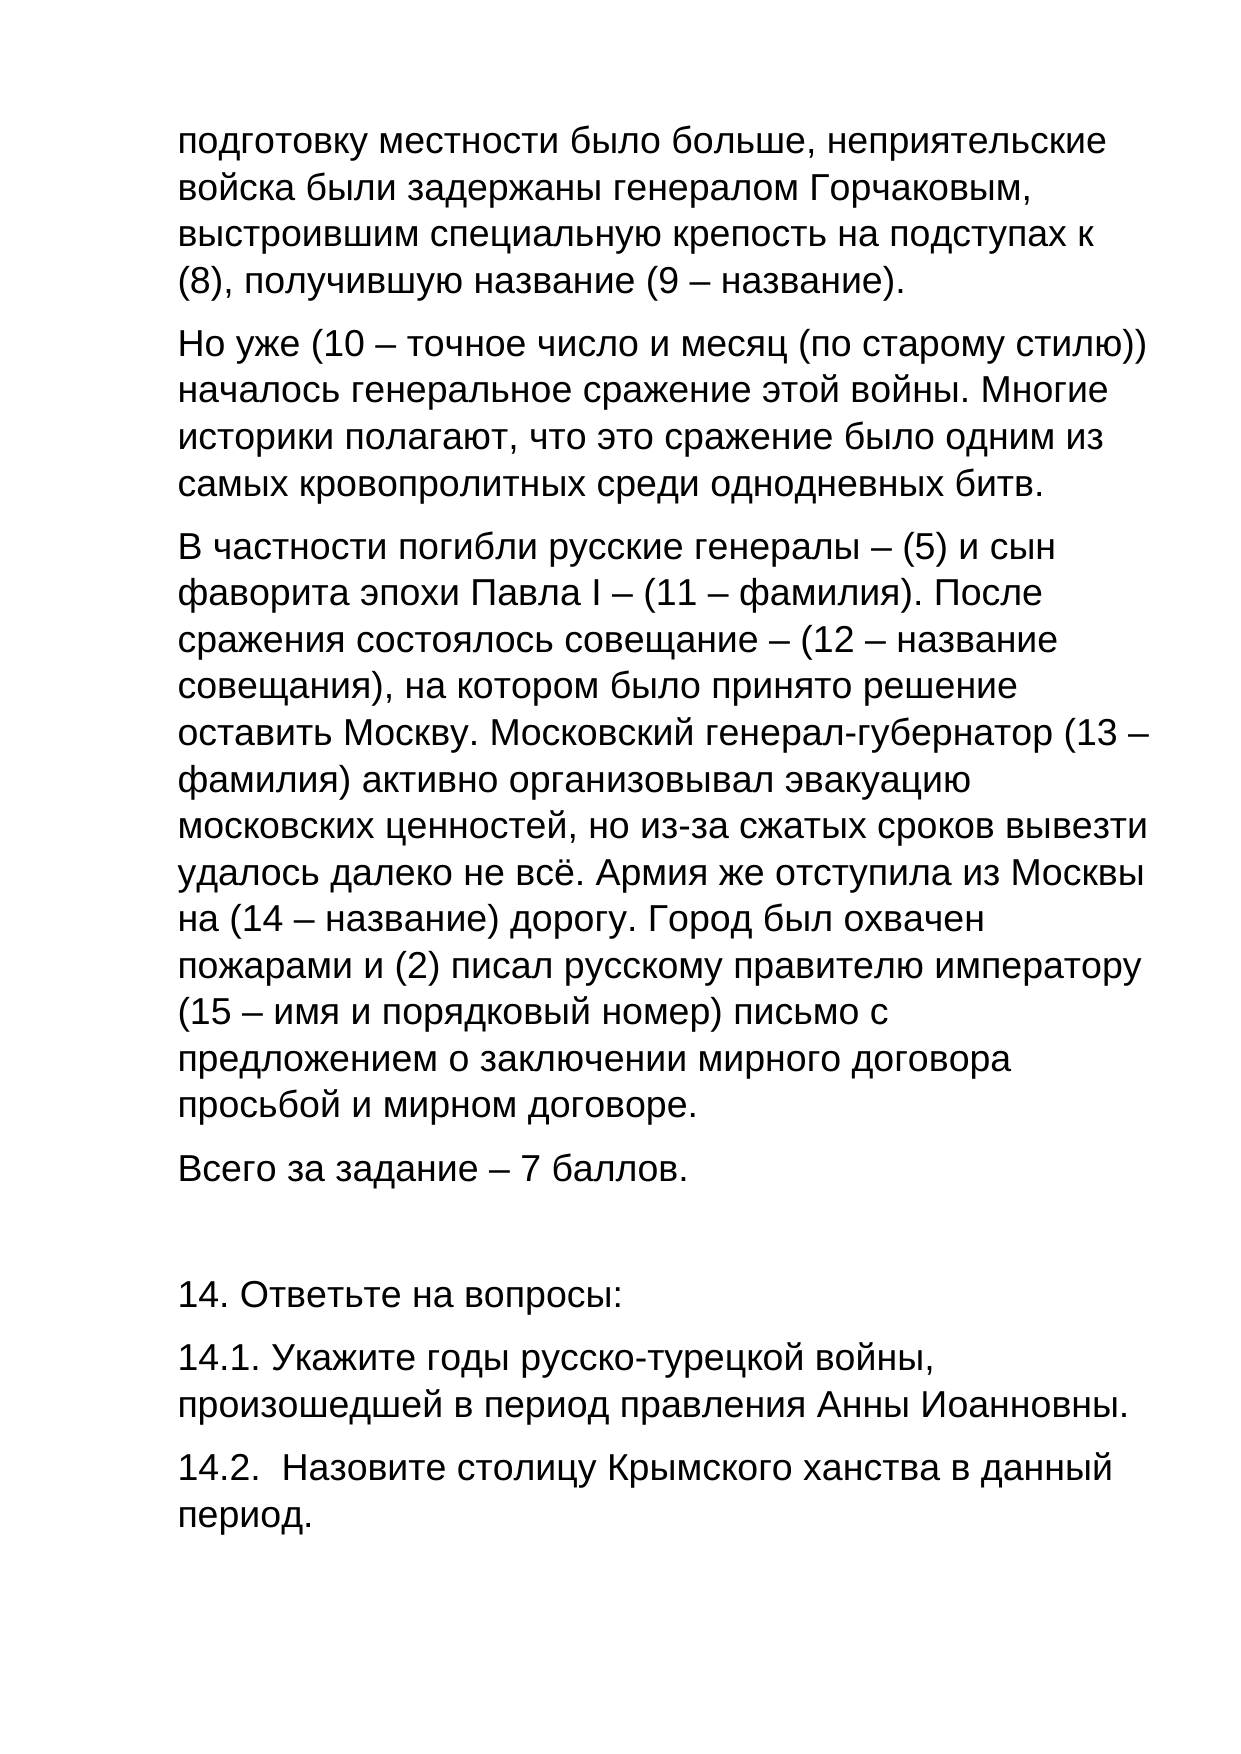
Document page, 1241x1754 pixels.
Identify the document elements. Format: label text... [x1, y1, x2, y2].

text 14.2. Назовите столицу Крымского ханства в данный период. [177, 1445, 1152, 1535]
text 14. Ответьте на вопросы: [177, 1272, 1152, 1316]
text Всего за задание – 7 баллов. [177, 1146, 1152, 1189]
text Но уже (10 – точное число и месяц (по старому стилю)) началось генеральное сражение этой войны. Многие историки полагают, что это сражение было одним из самых кровопролитных среди однодневных битв. [177, 321, 1152, 504]
text 14.1. Укажите годы русско-турецкой войны, произошедшей в период правления Анны Иоанновны. [177, 1336, 1152, 1425]
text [177, 118, 1152, 301]
text В частности погибли русские генералы – (5) и сын фаворита эпохи Павла I – (11 – фамилия). После сражения состоялось совещание – (12 – название совещания), на котором было принято решение оставить Москву. Московский генерал-губернатор (13 – фамилия) активно организовывал эвакуацию московских ценностей, но из-за сжатых сроков вывезти удалось далеко не всё. Армия же отступила из Москвы на (14 – название) дорогу. Город был охвачен пожарами и (2) писал русскому правителю императору (15 – имя и порядковый номер) письмо с предложением о заключении мирного договора просьбой и мирном договоре. [177, 524, 1152, 1126]
